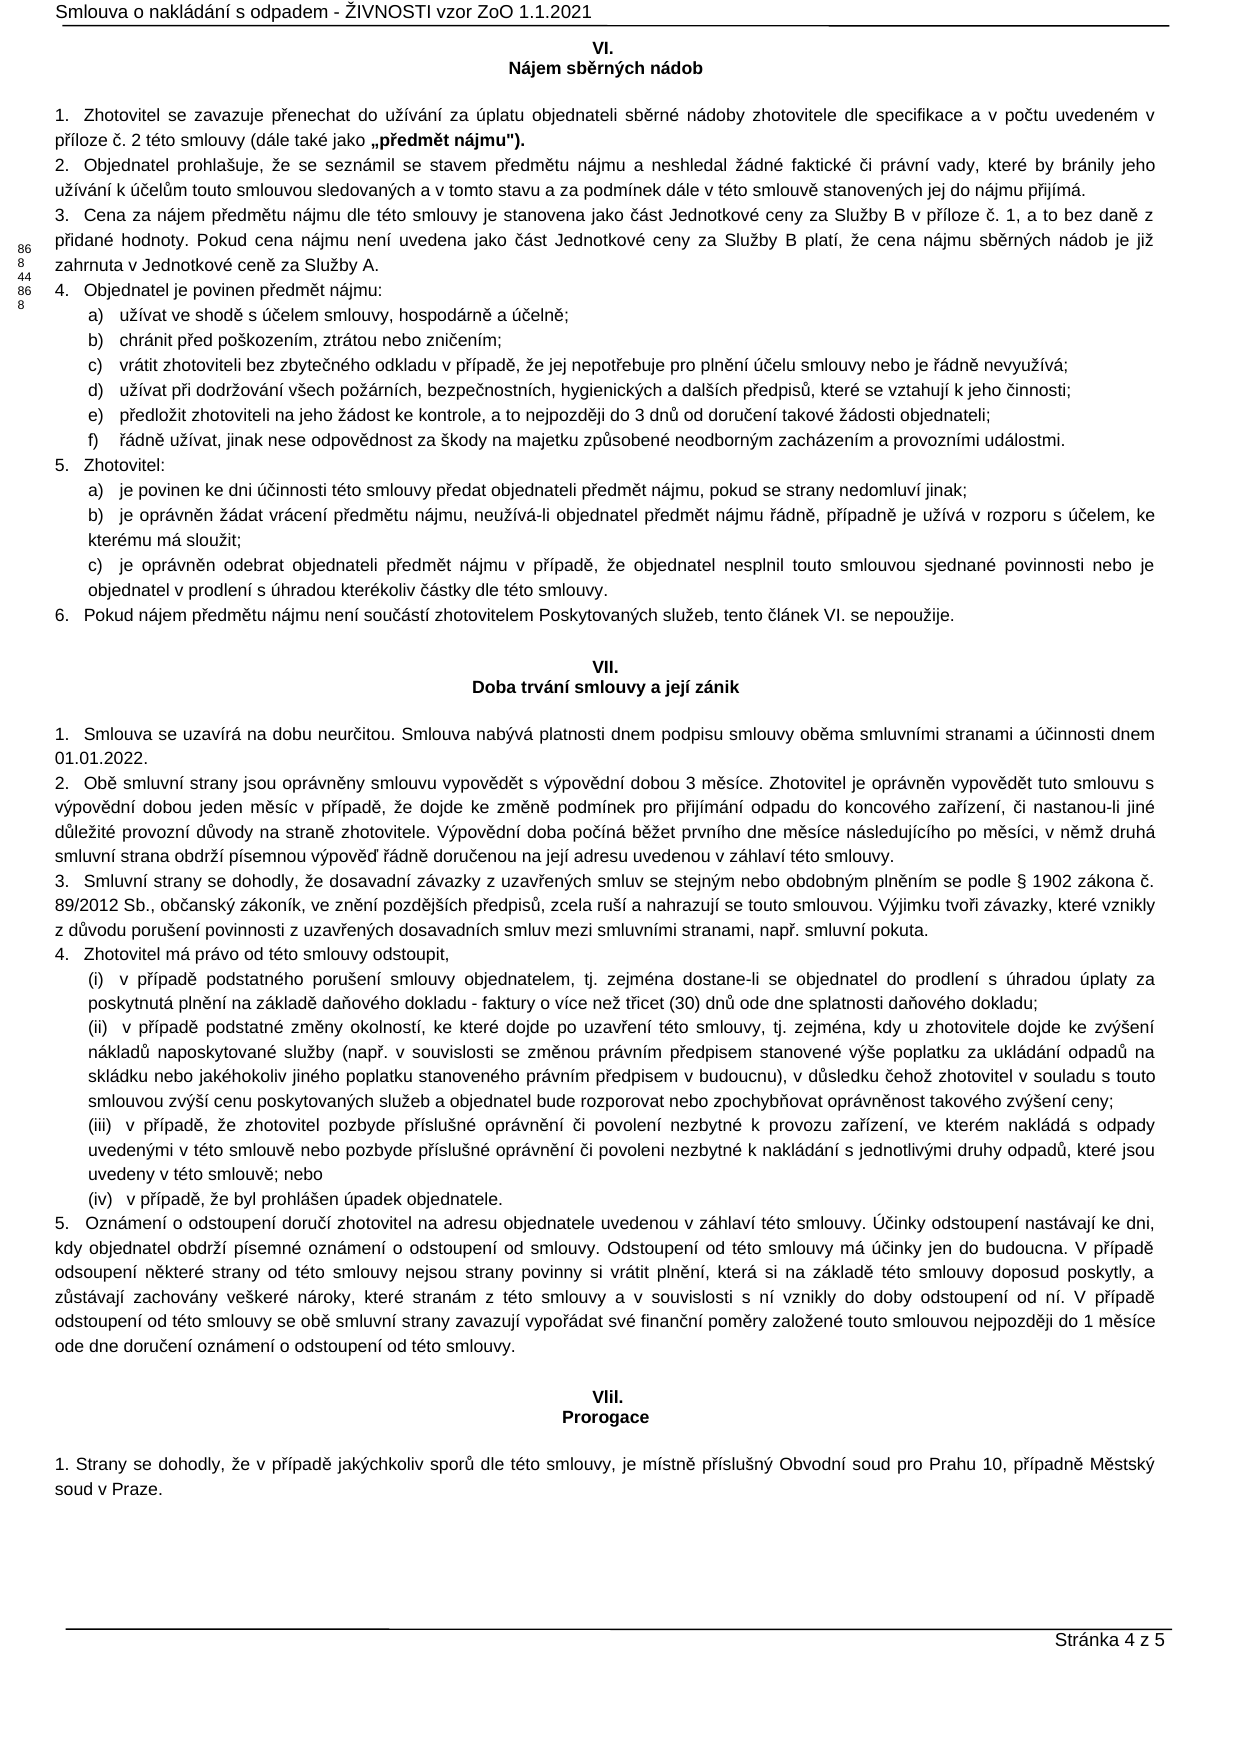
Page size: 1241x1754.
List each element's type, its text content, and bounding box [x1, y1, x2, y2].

list Cena za nájem předmětu nájmu dle této smlouvy je stanovena jako část Jednotkové ceny za Služby B v příloze č. 1, a to bez daně z přidané hodnoty. Pokud cena nájmu není uvedena jako část Jednotkové ceny za Služby B platí, že cena nájmu sběrných nádob je již zahrnuta v Jednotkové ceně za Služby A. [54, 201, 1157, 276]
list v případě podstatné změny okolností, ke které dojde po uzavření této smlouvy, tj. zejména, kdy u zhotovitele dojde ke zvýšení nákladů naposkytované služby (např. v souvislosti se změnou právním předpisem stanovené výše poplatku za ukládání odpadů na skládku nebo jakéhokoliv jiného poplatku stanoveného právním předpisem v budoucnu), v důsledku čehož zhotovitel v souladu s touto smlouvou zvýší cenu poskytovaných služeb a objednatel bude rozporovat nebo zpochybňovat oprávněnost takového zvýšení ceny; [88, 1014, 1157, 1112]
list Objednatel je povinen předmět nájmu: [54, 276, 1157, 301]
list předložit zhotoviteli na jeho žádost ke kontrole, a to nejpozději do 3 dnů od doručení takové žádosti objednateli; [88, 401, 1157, 426]
subtitle Vlil. [592, 1388, 1157, 1408]
subtitle Doba trvání smlouvy a její zánik [54, 677, 1157, 697]
list vrátit zhotoviteli bez zbytečného odkladu v případě, že jej nepotřebuje pro plnění účelu smlouvy nebo je řádně nevyužívá; [88, 351, 1157, 376]
text 1. Strany se dohodly, že v případě jakýchkoliv sporů dle této smlouvy, je místně příslušný Obvodní soud pro Prahu 10, případně Městský soud v Praze. [54, 1450, 1157, 1500]
list v případě podstatného porušení smlouvy objednatelem, tj. zejména dostane-li se objednatel do prodlení s úhradou úplaty za poskytnutá plnění na základě daňového dokladu - faktury o více než třicet (30) dnů ode dne splatnosti daňového dokladu; [88, 965, 1157, 1014]
list Pokud nájem předmětu nájmu není součástí zhotovitelem Poskytovaných služeb, tento článek VI. se nepoužije. [54, 601, 1157, 626]
subtitle Nájem sběrných nádob [54, 59, 1157, 78]
text Smlouva o nakládání s odpadem - ŽIVNOSTI vzor ZoO 1.1.2021 [55, 2, 592, 23]
list Objednatel prohlašuje, že se seznámil se stavem předmětu nájmu a neshledal žádné faktické či právní vady, které by bránily jeho užívání k účelům touto smlouvou sledovaných a v tomto stavu a za podmínek dále v této smlouvě stanovených jej do nájmu přijímá. [54, 151, 1157, 201]
list Smluvní strany se dohodly, že dosavadní závazky z uzavřených smluv se stejným nebo obdobným plněním se podle § 1902 zákona č. 89/2012 Sb., občanský zákoník, ve znění pozdějších předpisů, zcela ruší a nahrazují se touto smlouvou. Výjimku tvoři závazky, které vznikly z důvodu porušení povinnosti z uzavřených dosavadních smluv mezi smluvními stranami, např. smluvní pokuta. [54, 867, 1157, 941]
list Zhotovitel má právo od této smlouvy odstoupit, [54, 941, 1157, 965]
list Zhotovitel se zavazuje přenechat do užívání za úplatu objednateli sběrné nádoby zhotovitele dle specifikace a v počtu uvedeném v příloze č. 2 této smlouvy (dále také jako „předmět nájmu"). [54, 101, 1157, 151]
subtitle VII. [592, 658, 1157, 677]
list Zhotovitel: [54, 451, 1157, 476]
list řádně užívat, jinak nese odpovědnost za škody na majetku způsobené neodborným zacházením a provozními událostmi. [88, 426, 1157, 451]
subtitle VI. [592, 39, 1157, 59]
list užívat ve shodě s účelem smlouvy, hospodárně a účelně; [88, 301, 1157, 326]
list v případě, že zhotovitel pozbyde příslušné oprávnění či povolení nezbytné k provozu zařízení, ve kterém nakládá s odpady uvedenými v této smlouvě nebo pozbyde příslušné oprávnění či povoleni nezbytné k nakládání s jednotlivými druhy odpadů, které jsou uvedeny v této smlouvě; nebo [88, 1112, 1157, 1186]
list je oprávněn odebrat objednateli předmět nájmu v případě, že objednatel nesplnil touto smlouvou sjednané povinnosti nebo je objednatel v prodlení s úhradou kterékoliv částky dle této smlouvy. [88, 551, 1157, 601]
list Smlouva se uzavírá na dobu neurčitou. Smlouva nabývá platnosti dnem podpisu smlouvy oběma smluvními stranami a účinnosti dnem 01.01.2022. [54, 721, 1157, 769]
list je oprávněn žádat vrácení předmětu nájmu, neužívá-li objednatel předmět nájmu řádně, případně je užívá v rozporu s účelem, ke kterému má sloužit; [88, 501, 1157, 551]
text 868 44 868 [17, 242, 34, 312]
list je povinen ke dni účinnosti této smlouvy předat objednateli předmět nájmu, pokud se strany nedomluví jinak; [88, 476, 1157, 501]
list chránit před poškozením, ztrátou nebo zničením; [88, 326, 1157, 351]
list Oznámení o odstoupení doručí zhotovitel na adresu objednatele uvedenou v záhlaví této smlouvy. Účinky odstoupení nastávají ke dni, kdy objednatel obdrží písemné oznámení o odstoupení od smlouvy. Odstoupení od této smlouvy má účinky jen do budoucna. V případě odsoupení některé strany od této smlouvy nejsou strany povinny si vrátit plnění, která si na základě této smlouvy doposud poskytly, a zůstávají zachovány veškeré nároky, které stranám z této smlouvy a v souvislosti s ní vznikly do doby odstoupení od ní. V případě odstoupení od této smlouvy se obě smluvní strany zavazují vypořádat své finanční poměry založené touto smlouvou nejpozději do 1 měsíce ode dne doručení oznámení o odstoupení od této smlouvy. [54, 1210, 1157, 1357]
list užívat při dodržování všech požárních, bezpečnostních, hygienických a dalších předpisů, které se vztahují k jeho činnosti; [88, 376, 1157, 401]
subtitle Prorogace [54, 1408, 1157, 1427]
list Obě smluvní strany jsou oprávněny smlouvu vypovědět s výpovědní dobou 3 měsíce. Zhotovitel je oprávněn vypovědět tuto smlouvu s výpovědní dobou jeden měsíc v případě, že dojde ke změně podmínek pro přijímání odpadu do koncového zařízení, či nastanou-li jiné důležité provozní důvody na straně zhotovitele. Výpovědní doba počíná běžet prvního dne měsíce následujícího po měsíci, v němž druhá smluvní strana obdrží písemnou výpověď řádně doručenou na její adresu uvedenou v záhlaví této smlouvy. [54, 769, 1157, 867]
list v případě, že byl prohlášen úpadek objednatele. [88, 1186, 1157, 1210]
text Stránka 4 z 5 [1054, 1630, 1165, 1651]
